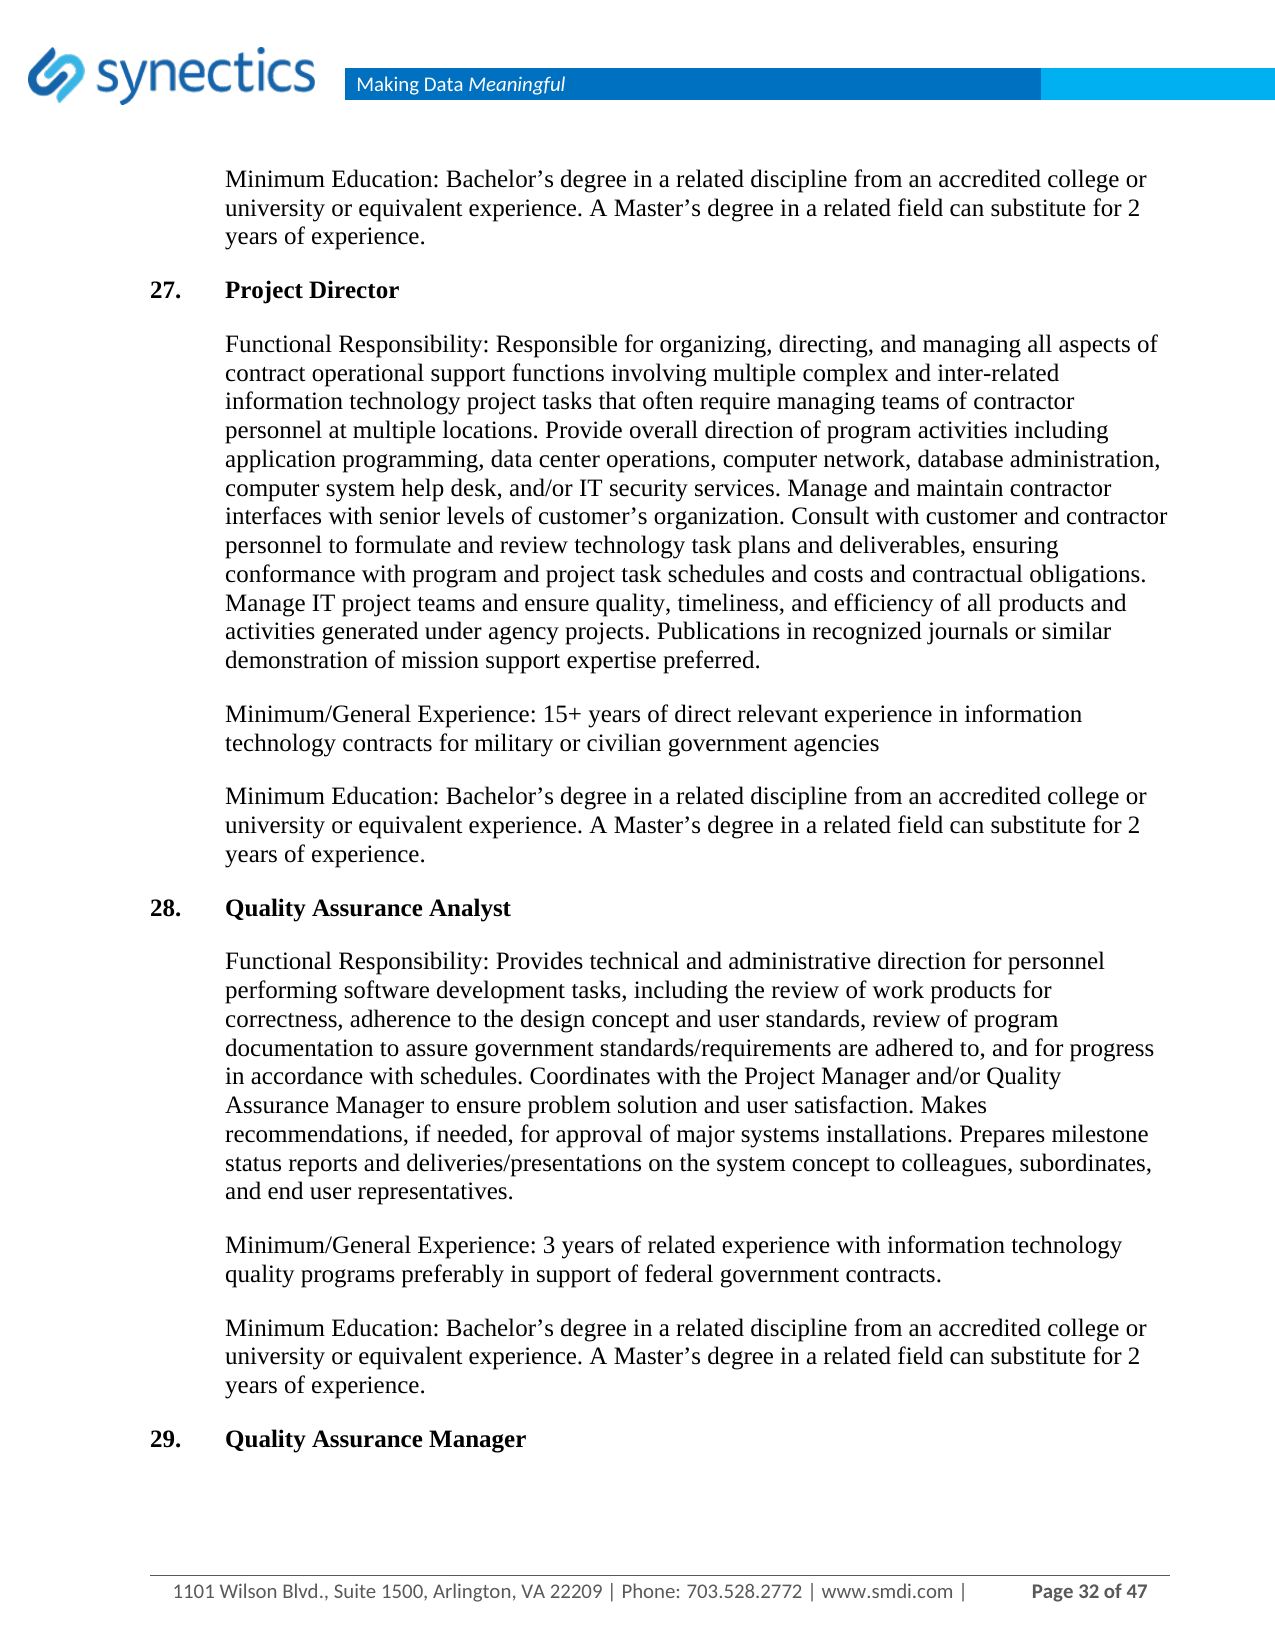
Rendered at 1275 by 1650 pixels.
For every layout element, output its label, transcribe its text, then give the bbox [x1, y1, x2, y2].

picture [28, 47, 319, 105]
text 27. Project Director [150, 275, 1170, 304]
text Functional Responsibility: Provides technical and administrative direction for personnel performing software development tasks, including the review of work products for correctness, adherence to the design concept and user standards, review of program documentation to assure government standards/requirements are adhered to, and for progress in accordance with schedules. Coordinates with the Project Manager and/or Quality Assurance Manager to ensure problem solution and user satisfaction. Makes recommendations, if needed, for approval of major systems installations. Prepares milestone status reports and deliveries/presentations on the system concept to colleagues, subordinates, and end user representatives. [225, 946, 1170, 1205]
text 29. Quality Assurance Manager [150, 1424, 1170, 1453]
text Minimum/General Experience: 15+ years of direct relevant experience in information technology contracts for military or civilian government agencies [225, 699, 1170, 756]
text Functional Responsibility: Responsible for organizing, directing, and managing all aspects of contract operational support functions involving multiple complex and inter-related information technology project tasks that often require managing teams of contractor personnel at multiple locations. Provide overall direction of program activities including application programming, data center operations, computer network, database administration, computer system help desk, and/or IT security services. Manage and maintain contractor interfaces with senior levels of customer’s organization. Consult with customer and contractor personnel to formulate and review technology task plans and deliverables, ensuring conformance with program and project task schedules and costs and contractual obligations. Manage IT project teams and ensure quality, timeliness, and efficiency of all products and activities generated under agency projects. Publications in recognized journals or similar demonstration of mission support expertise preferred. [225, 329, 1170, 674]
text Minimum/General Experience: 3 years of related experience with information technology quality programs preferably in support of federal government contracts. [225, 1230, 1170, 1288]
text 28. Quality Assurance Analyst [150, 893, 1170, 921]
